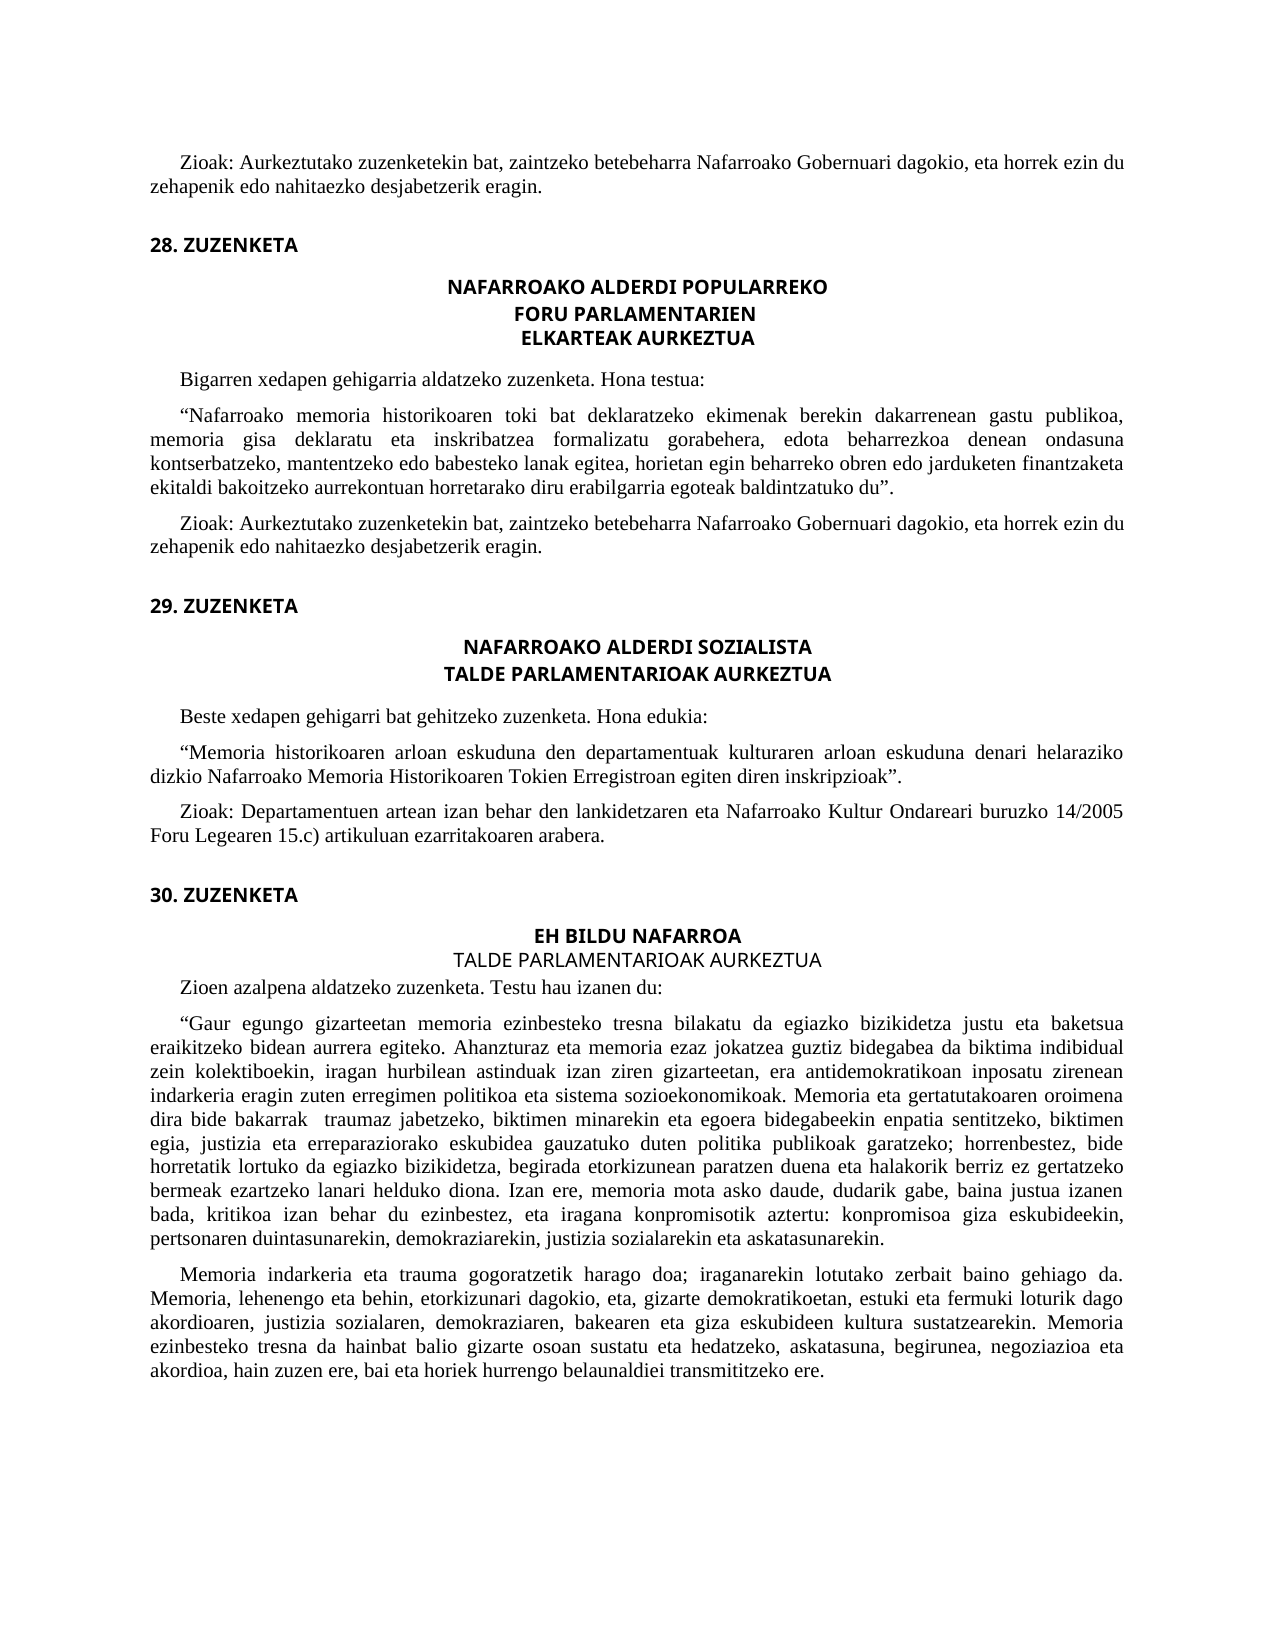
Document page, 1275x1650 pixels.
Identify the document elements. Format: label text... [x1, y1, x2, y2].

text Beste xedapen gehigarri bat gehitzeko zuzenketa. Hona edukia: [150, 704, 1125, 728]
text Zioak: Departamentuen artean izan behar den lankidetzaren eta Nafarroako Kultur Ondareari buruzko 14/2005 Foru Legearen 15.c) artikuluan ezarritakoaren arabera. [150, 799, 1125, 847]
text TALDE PARLAMENTARIOAK AURKEZTUA [150, 662, 1125, 686]
text EH BILDU Nafarroa TALDE PARLAMENTARIOaK AURKEZTUA [150, 924, 1125, 972]
text NAFARROAKO ALDERDI POPULARREKO [150, 275, 1125, 299]
text 28. zuzenketa [150, 233, 1125, 257]
text “Memoria historikoaren arloan eskuduna den departamentuak kulturaren arloan eskuduna denari helaraziko dizkio Nafarroako Memoria Historikoaren Tokien Erregistroan egiten diren inskripzioak”. [150, 740, 1125, 788]
text NAFARROAKO ALDERDI SOZIALISTA [150, 636, 1125, 659]
text Memoria indarkeria eta trauma gogoratzetik harago doa; iraganarekin lotutako zerbait baino gehiago da. Memoria, lehenengo eta behin, etorkizunari dagokio, eta, gizarte demokratikoetan, estuki eta fermuki loturik dago akordioaren, justizia sozialaren, demokraziaren, bakearen eta giza eskubideen kultura sustatzearekin. Memoria ezinbesteko tresna da hainbat balio gizarte osoan sustatu eta hedatzeko, askatasuna, begirunea, negoziazioa eta akordioa, hain zuzen ere, bai eta horiek hurrengo belaunaldiei transmititzeko ere. [150, 1262, 1125, 1382]
text FORU PARLAMENTARIEN ELKARTEAK AURKEZTUA [150, 302, 1125, 350]
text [150, 150, 1125, 198]
text “Nafarroako memoria historikoaren toki bat deklaratzeko ekimenak berekin dakarrenean gastu publikoa, memoria gisa deklaratu eta inskribatzea formalizatu gorabehera, edota beharrezkoa denean ondasuna kontserbatzeko, mantentzeko edo babesteko lanak egitea, horietan egin beharreko obren edo jarduketen finantzaketa ekitaldi bakoitzeko aurrekontuan horretarako diru erabilgarria egoteak baldintzatuko du”. [150, 403, 1125, 499]
text Zioen azalpena aldatzeko zuzenketa. Testu hau izanen du: [150, 975, 1125, 999]
text 30. zuzenketa [150, 883, 1125, 907]
text Bigarren xedapen gehigarria aldatzeko zuzenketa. Hona testua: [150, 367, 1125, 391]
text “Gaur egungo gizarteetan memoria ezinbesteko tresna bilakatu da egiazko bizikidetza justu eta baketsua eraikitzeko bidean aurrera egiteko. Ahanzturaz eta memoria ezaz jokatzea guztiz bidegabea da biktima indibidual zein kolektiboekin, iragan hurbilean astinduak izan ziren gizarteetan, era antidemokratikoan inposatu zirenean indarkeria eragin zuten erregimen politikoa eta sistema sozioekonomikoak. Memoria eta gertatutakoaren oroimena dira bide bakarrak traumaz jabetzeko, biktimen minarekin eta egoera bidegabeekin enpatia sentitzeko, biktimen egia, justizia eta erreparaziorako eskubidea gauzatuko duten politika publikoak garatzeko; horrenbestez, bide horretatik lortuko da egiazko bizikidetza, begirada etorkizunean paratzen duena eta halakorik berriz ez gertatzeko bermeak ezartzeko lanari helduko diona. Izan ere, memoria mota asko daude, dudarik gabe, baina justua izanen bada, kritikoa izan behar du ezinbestez, eta iragana konpromisotik aztertu: konpromisoa giza eskubideekin, pertsonaren duintasunarekin, demokraziarekin, justizia sozialarekin eta askatasunarekin. [150, 1011, 1125, 1251]
text 29. zuzenketa [150, 594, 1125, 618]
